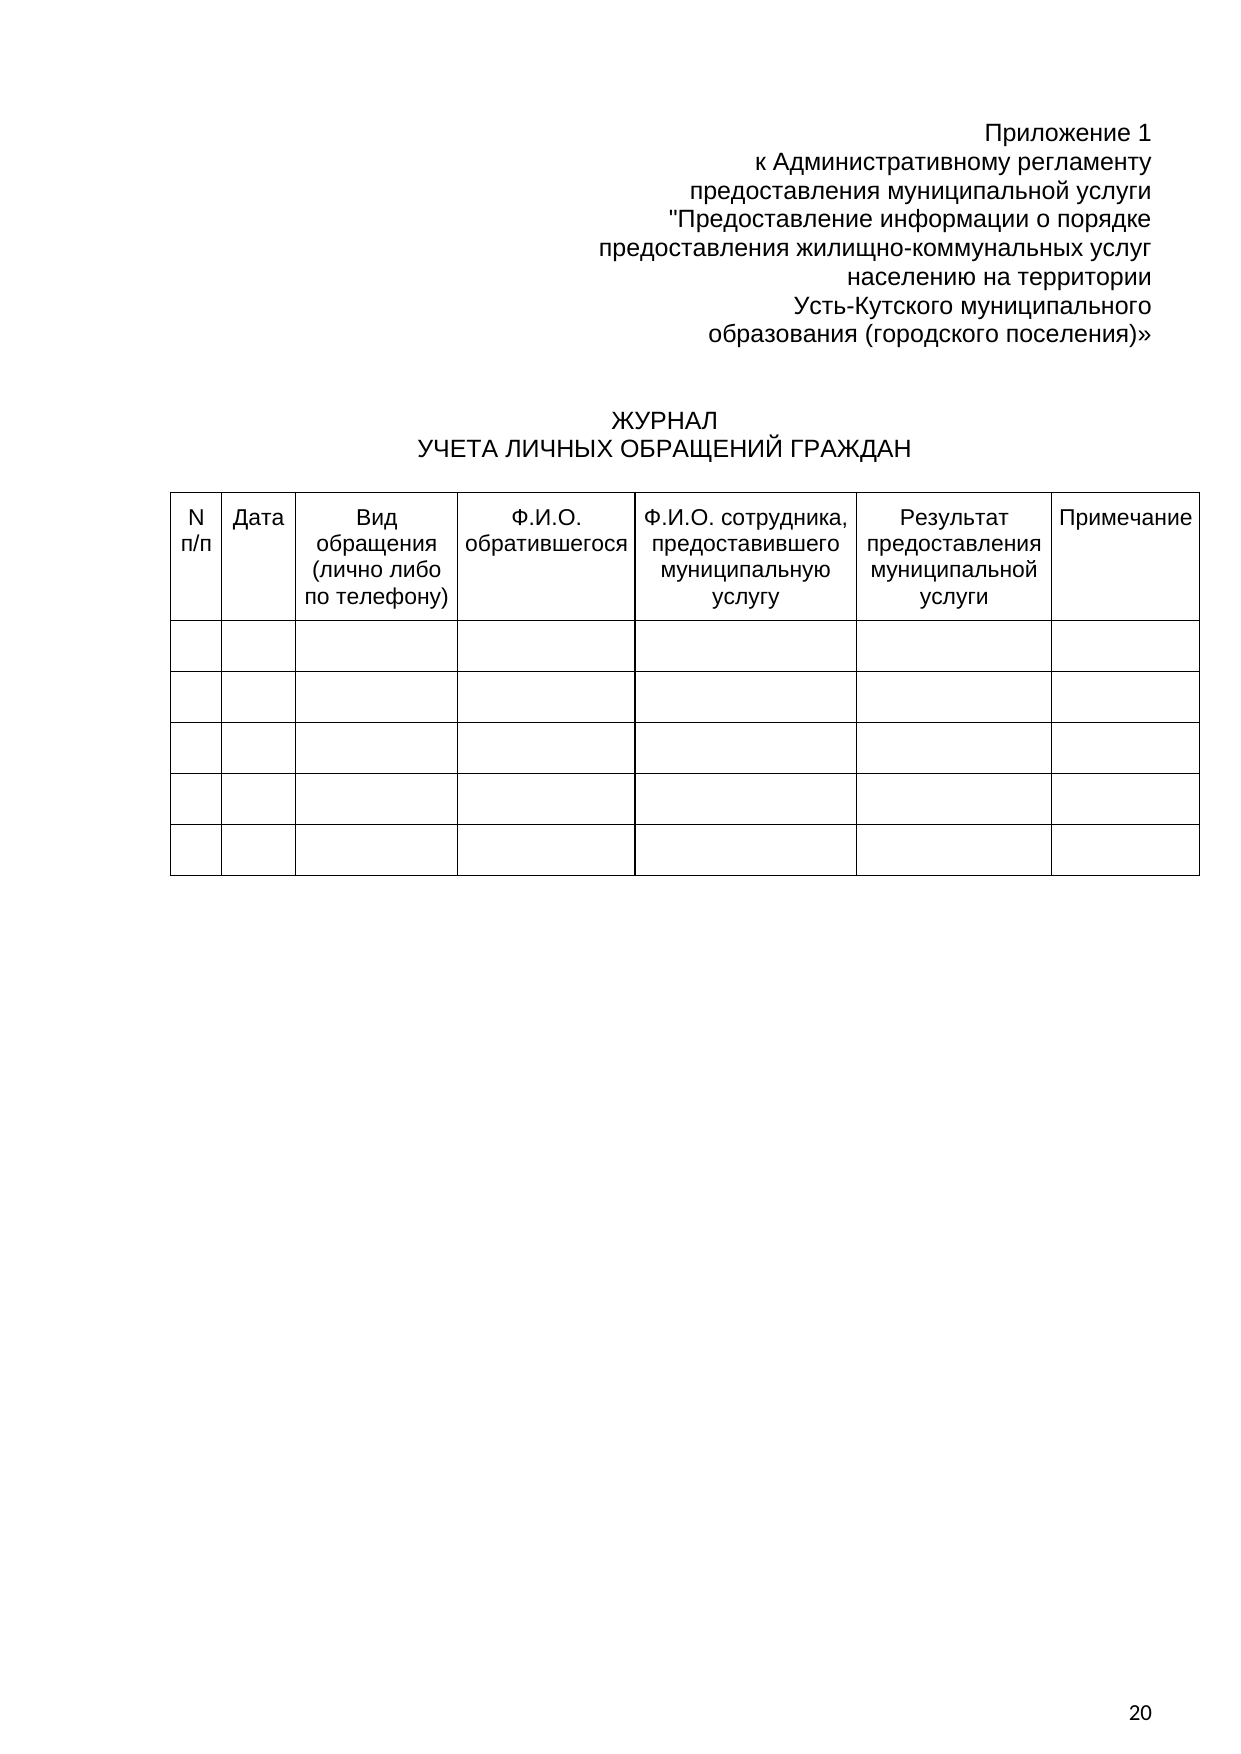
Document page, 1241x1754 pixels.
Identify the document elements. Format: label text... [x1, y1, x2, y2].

table_cell [171, 825, 221, 875]
table_cell [636, 672, 856, 722]
table_cell [296, 774, 457, 824]
table_cell [296, 723, 457, 773]
text к Административному регламенту [177, 147, 1152, 176]
table_cell [222, 621, 295, 671]
table_cell [857, 621, 1051, 671]
table_header Вид обращения (лично либо по телефону) [296, 493, 457, 619]
table_header Примечание [1052, 493, 1199, 619]
table_cell [1052, 825, 1199, 875]
table_header Ф.И.О. обратившегося [458, 493, 634, 619]
table_cell [857, 774, 1051, 824]
table_cell [171, 621, 221, 671]
table_cell [171, 672, 221, 722]
table_cell [636, 621, 856, 671]
table_cell [636, 825, 856, 875]
table_cell [296, 825, 457, 875]
text ЖУРНАЛ [177, 406, 1152, 434]
text УЧЕТА ЛИЧНЫХ ОБРАЩЕНИЙ ГРАЖДАН [177, 434, 1152, 463]
table_cell [857, 825, 1051, 875]
table_header N п/п [171, 493, 221, 619]
table_cell [636, 774, 856, 824]
table_cell [222, 672, 295, 722]
table_cell [222, 774, 295, 824]
text населению на территории [177, 262, 1152, 291]
table_cell [458, 825, 634, 875]
table_cell [296, 621, 457, 671]
table_cell [1052, 774, 1199, 824]
text образования (городского поселения)» [177, 319, 1152, 348]
table_cell [458, 723, 634, 773]
table_cell [458, 774, 634, 824]
table_cell [1052, 672, 1199, 722]
table_cell [171, 774, 221, 824]
table_cell [171, 723, 221, 773]
table_cell [222, 825, 295, 875]
text "Предоставление информации о порядке [177, 204, 1152, 233]
table_cell [1052, 621, 1199, 671]
text Усть-Кутского муниципального [177, 291, 1152, 319]
table_header Дата [222, 493, 295, 619]
text Приложение 1 [177, 118, 1152, 147]
table_cell [636, 723, 856, 773]
text предоставления муниципальной услуги [177, 176, 1152, 204]
table_cell [1052, 723, 1199, 773]
table_cell [458, 621, 634, 671]
table_cell [296, 672, 457, 722]
table_header Результат предоставления муниципальной услуги [857, 493, 1051, 619]
table_cell [222, 723, 295, 773]
table_header Ф.И.О. сотрудника, предоставившего муниципальную услугу [636, 493, 856, 619]
text предоставления жилищно-коммунальных услуг [177, 233, 1152, 262]
table_cell [458, 672, 634, 722]
table_cell [857, 672, 1051, 722]
table_cell [857, 723, 1051, 773]
